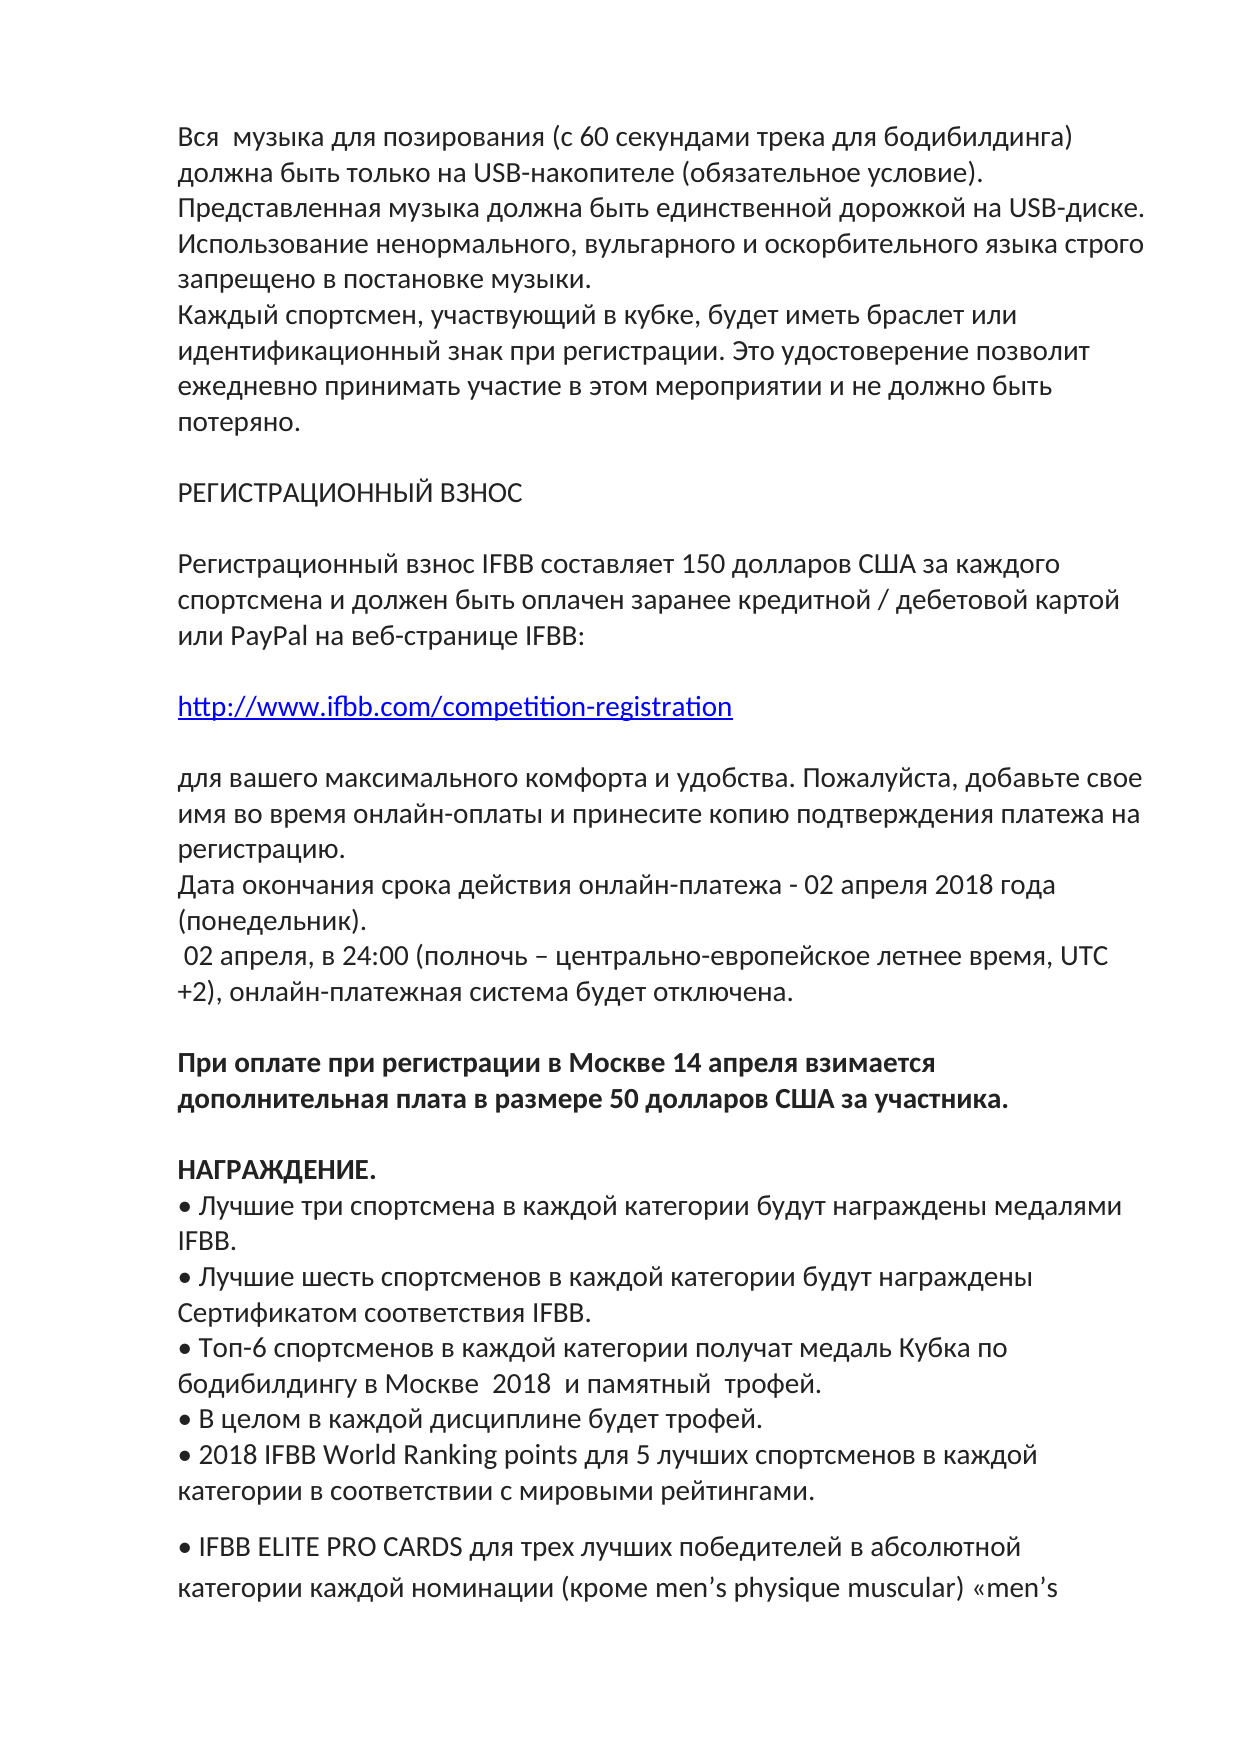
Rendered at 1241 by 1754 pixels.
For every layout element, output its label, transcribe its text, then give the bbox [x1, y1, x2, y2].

text НАГРАЖДЕНИЕ. [177, 1151, 1152, 1187]
text При оплате при регистрации в Москве 14 апреля взимается дополнительная плата в размере 50 долларов США за участника. [177, 1044, 1152, 1116]
text • Топ-6 спортсменов в каждой категории получат медаль Кубка по бодибилдингу в Москве 2018 и памятный трофей. [177, 1329, 1152, 1401]
text 02 апреля, в 24:00 (полночь – центрально-европейское летнее время, UTC +2), онлайн-платежная система будет отключена. [177, 937, 1152, 1009]
text • Лучшие три спортсмена в каждой категории будут награждены медалями IFBB. [177, 1187, 1152, 1258]
text Дата окончания срока действия онлайн-платежа - 02 апреля 2018 года (понедельник). [177, 866, 1152, 937]
text http://www.ifbb.com/competition-registration [177, 688, 1152, 724]
text • Лучшие шесть спортсменов в каждой категории будут награждены Сертификатом соответствия IFBB. [177, 1258, 1152, 1329]
text • 2018 IFBB World Ranking points для 5 лучших спортсменов в каждой категории в соответствии с мировыми рейтингами. [177, 1436, 1152, 1507]
text Регистрационный взнос IFBB составляет 150 долларов США за каждого спортсмена и должен быть оплачен заранее кредитной / дебетовой картой или PayPal на веб-странице IFBB: [177, 546, 1152, 652]
text для вашего максимального комфорта и удобства. Пожалуйста, добавьте свое имя во время онлайн-оплаты и принесите копию подтверждения платежа на регистрацию. [177, 759, 1152, 866]
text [177, 1528, 1152, 1605]
text Вся музыка для позирования (с 60 секундами трека для бодибилдинга) должна быть только на USB-накопителе (обязательное условие). Представленная музыка должна быть единственной дорожкой на USB-диске. Использование ненормального, вульгарного и оскорбительного языка строго запрещено в постановке музыки. [177, 118, 1152, 296]
text РЕГИСТРАЦИОННЫЙ ВЗНОС [177, 474, 1152, 510]
text Каждый спортсмен, участвующий в кубке, будет иметь браслет или идентификационный знак при регистрации. Это удостоверение позволит ежедневно принимать участие в этом мероприятии и не должно быть потеряно. [177, 296, 1152, 439]
text • В целом в каждой дисциплине будет трофей. [177, 1401, 1152, 1436]
